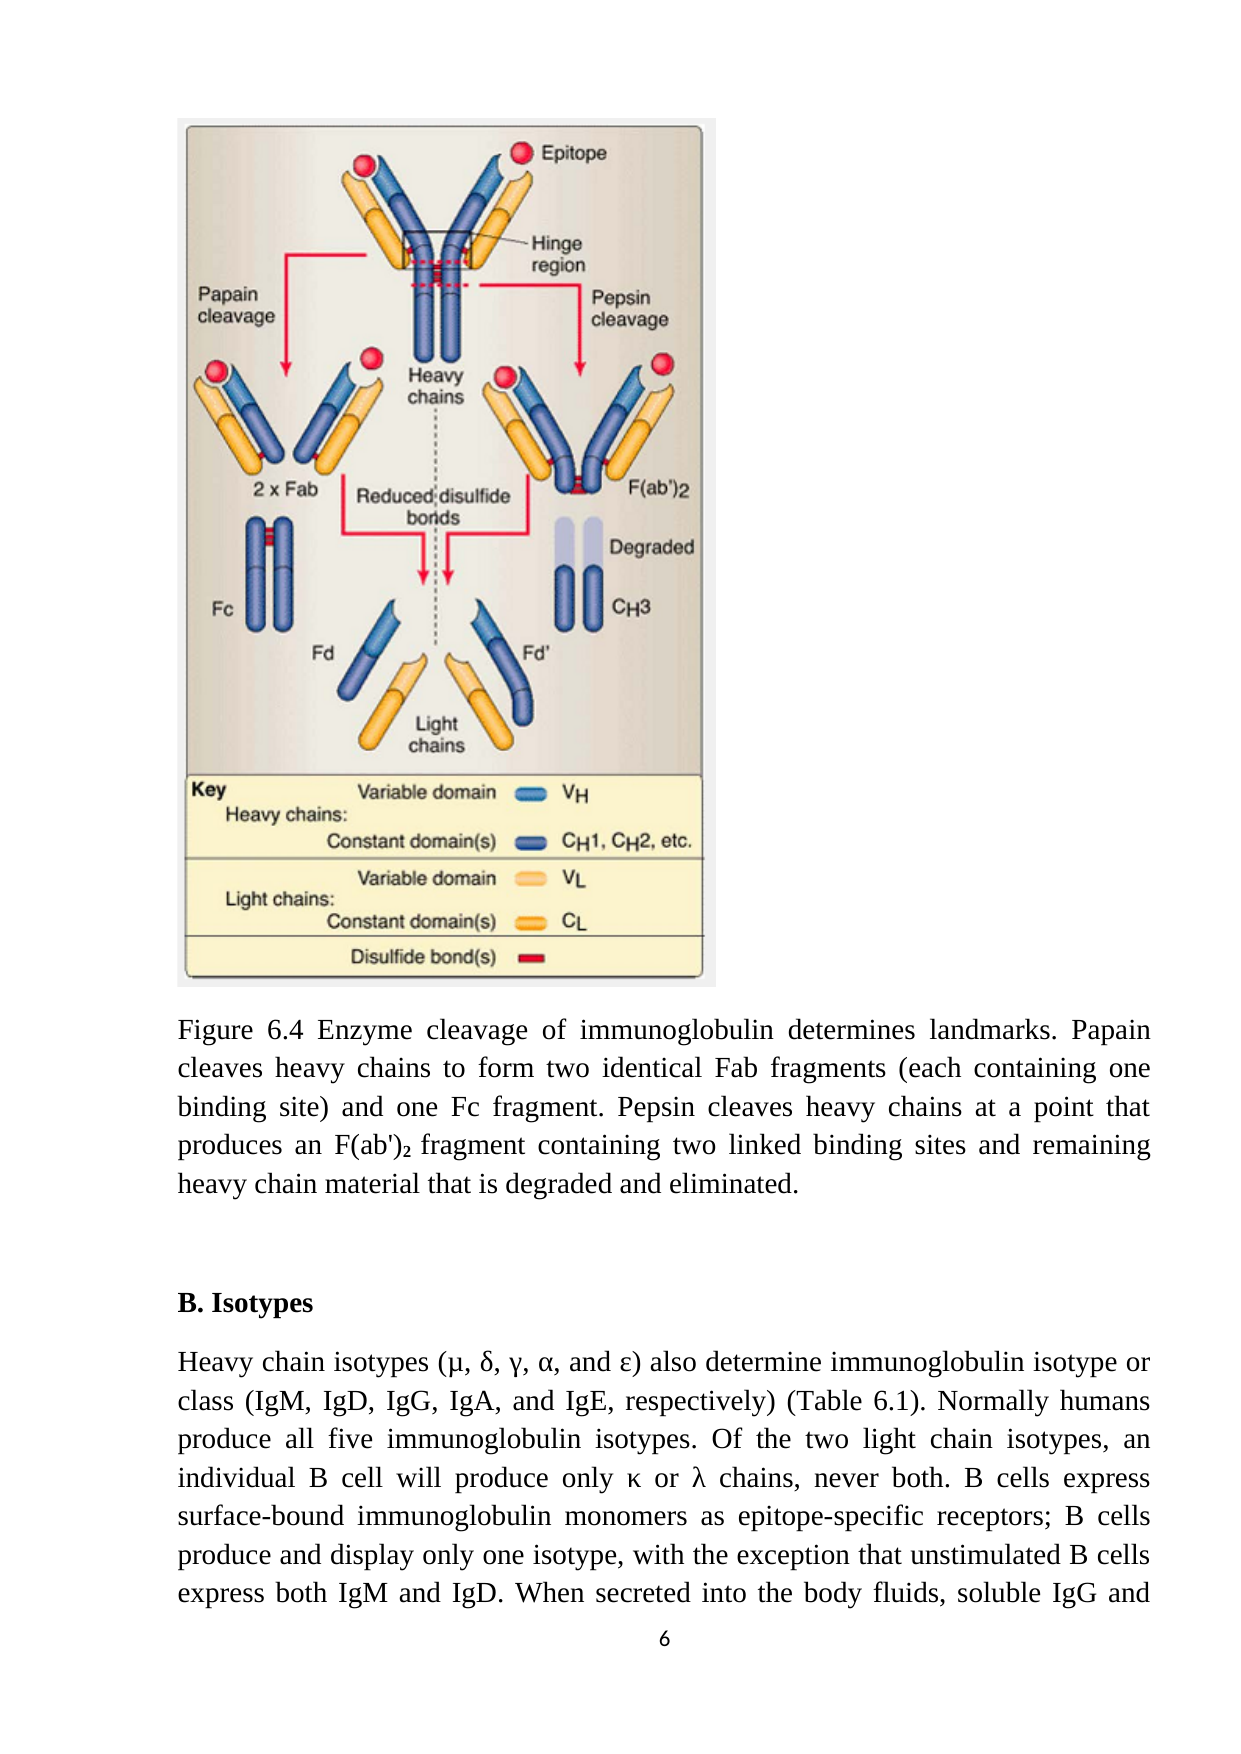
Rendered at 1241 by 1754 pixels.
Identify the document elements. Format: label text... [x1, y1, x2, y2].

text B. Isotypes [177, 1285, 1152, 1318]
picture [177, 118, 716, 987]
text Figure 6.4 Enzyme cleavage of immunoglobulin determines landmarks. Papain cleaves heavy chains to form two identical Fab fragments (each containing one binding site) and one Fc fragment. Pepsin cleaves heavy chains at a point that produces an F(ab')2 fragment containing two linked binding sites and remaining heavy chain material that is degraded and eliminated. [177, 1012, 1152, 1199]
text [177, 1344, 1152, 1609]
